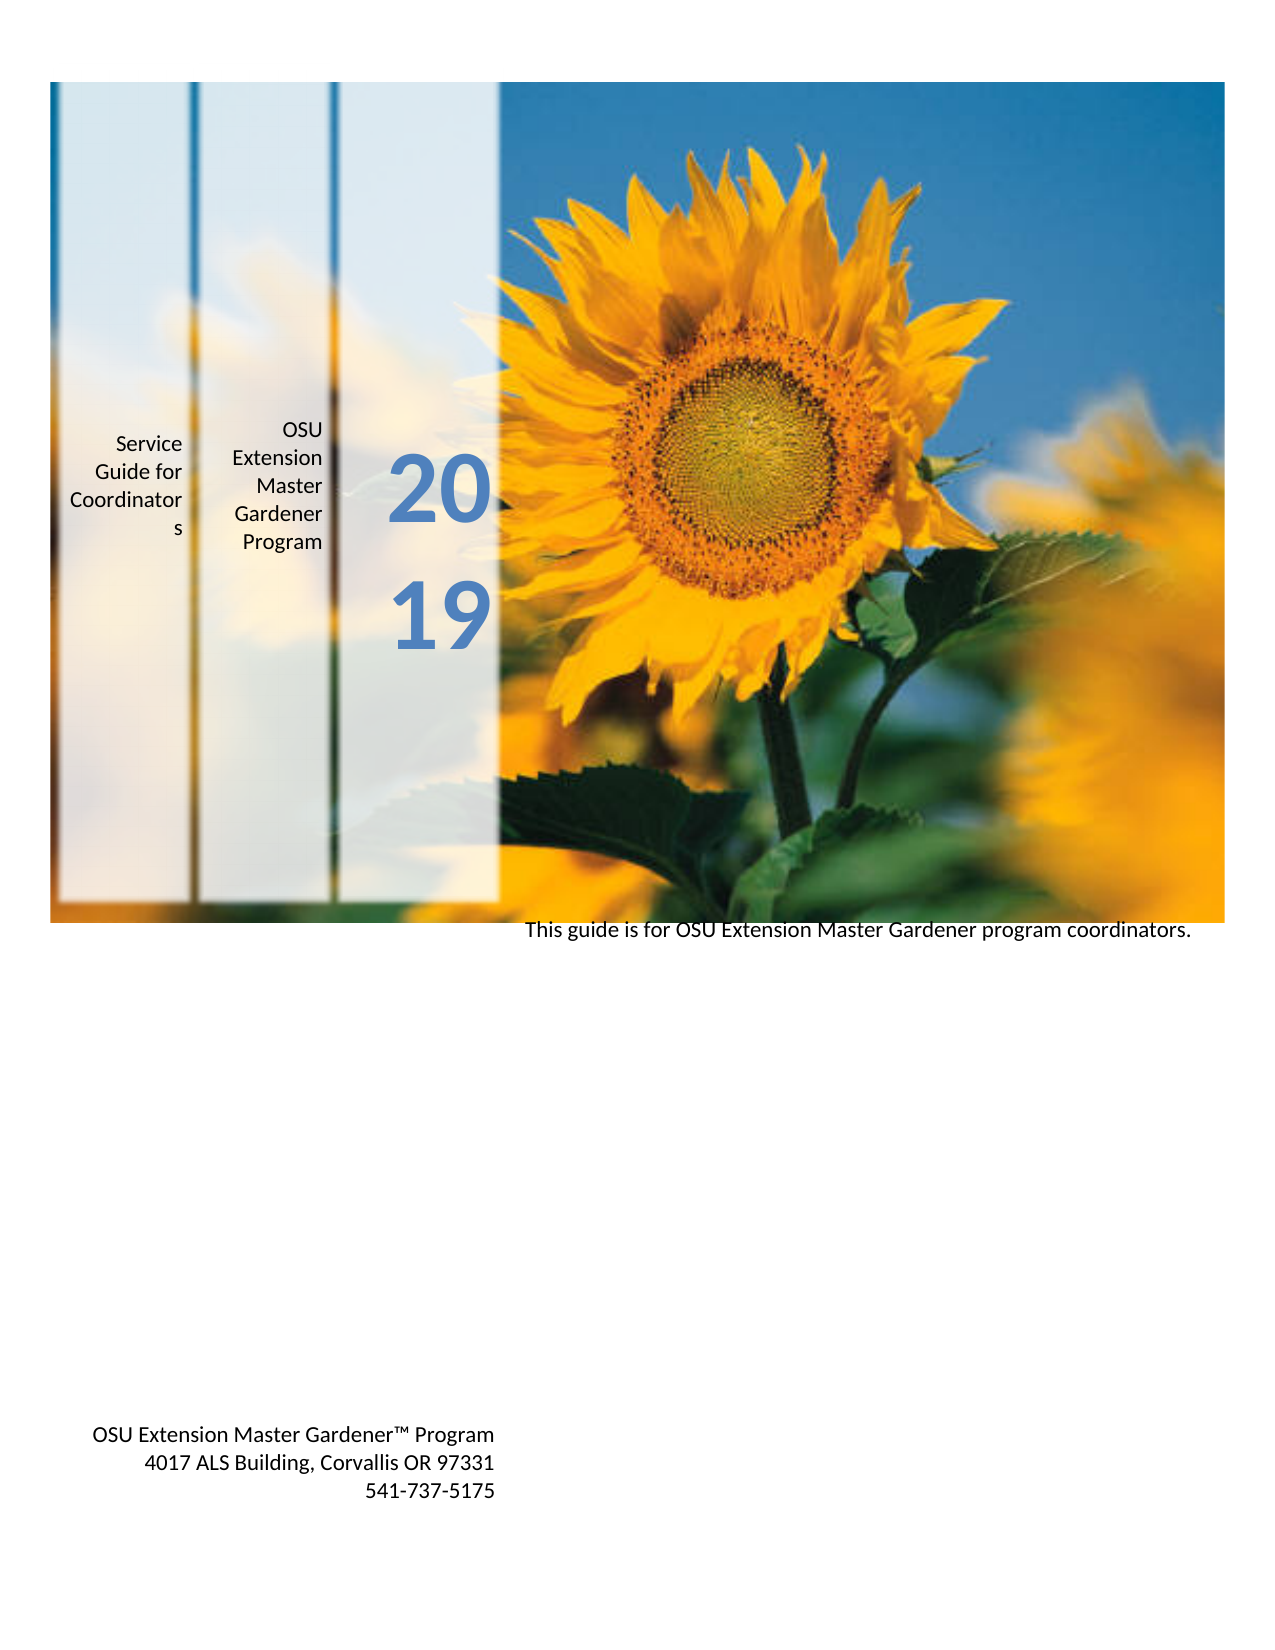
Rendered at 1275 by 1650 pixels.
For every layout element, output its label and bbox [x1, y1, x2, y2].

picture [50, 82, 1225, 923]
